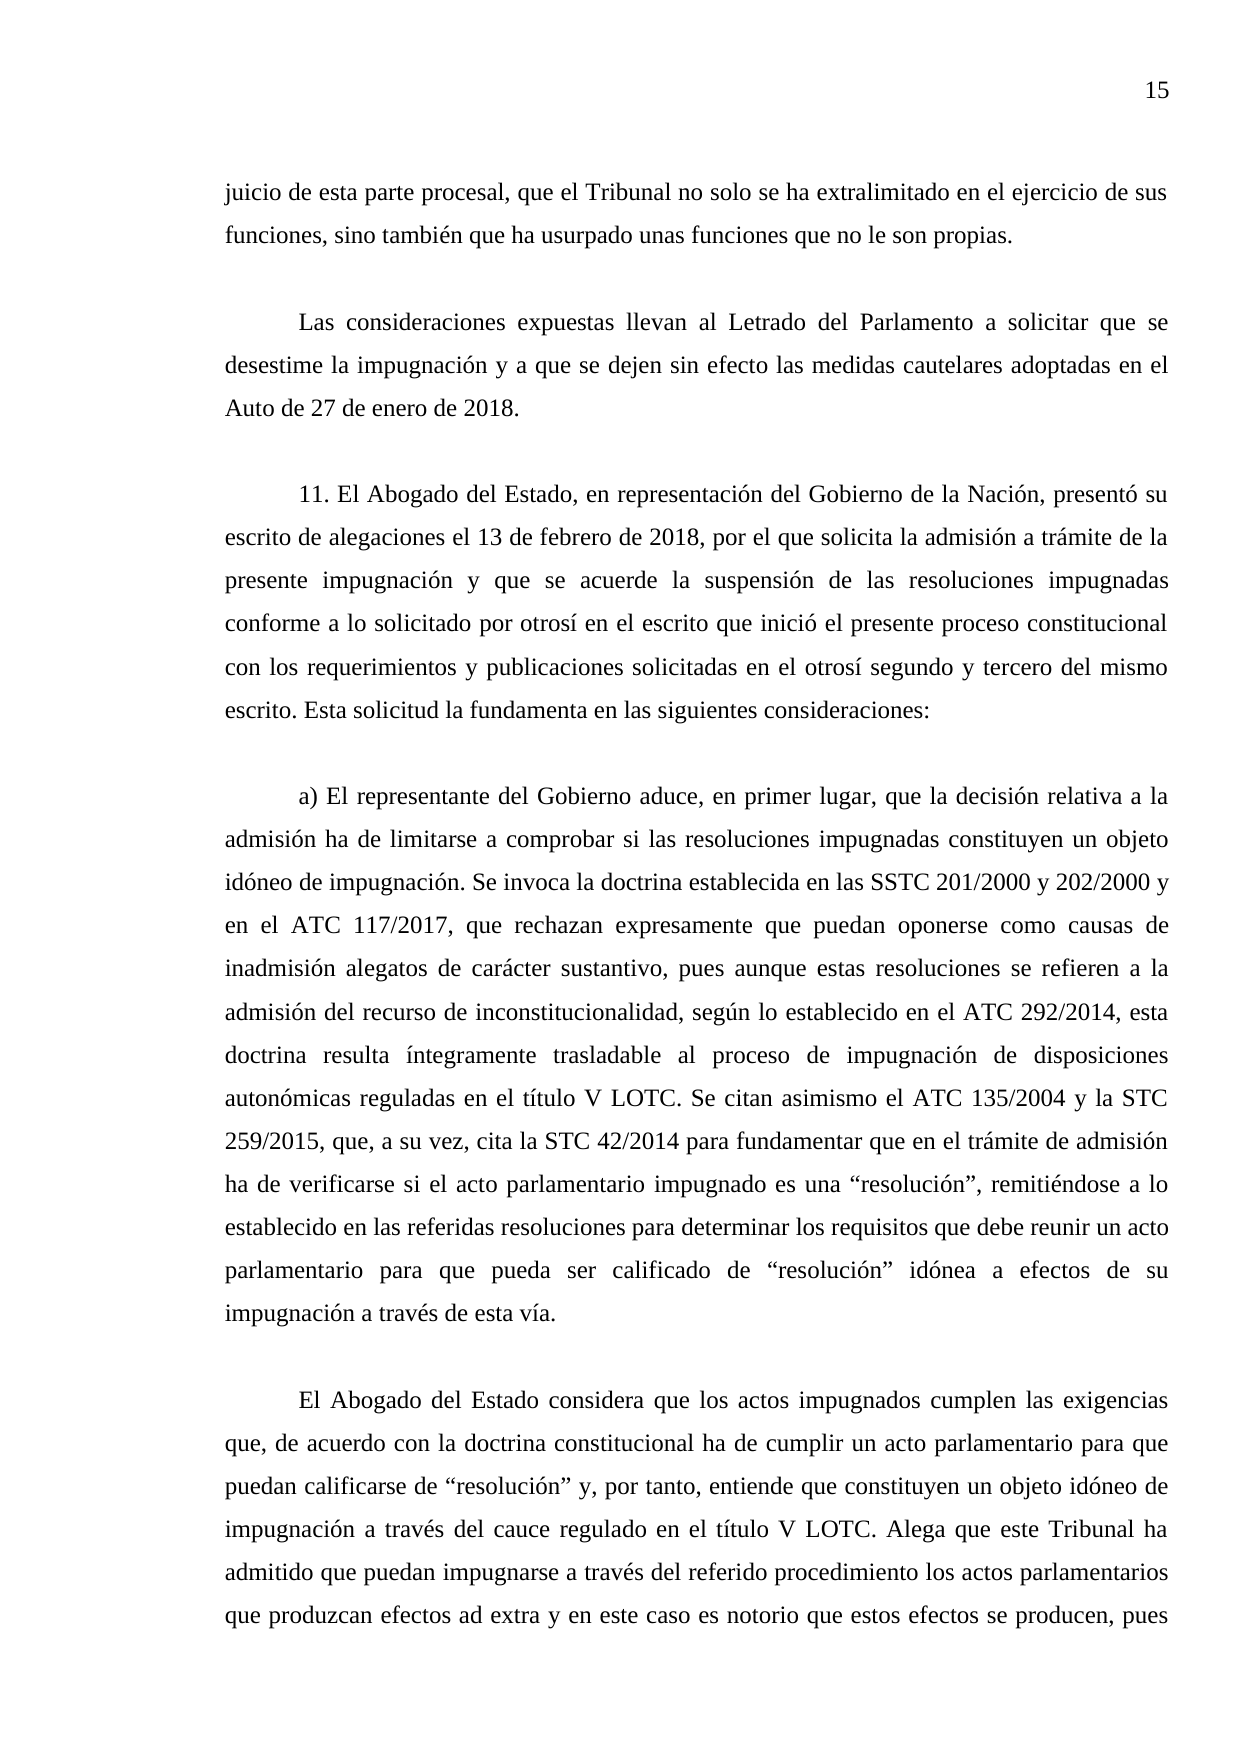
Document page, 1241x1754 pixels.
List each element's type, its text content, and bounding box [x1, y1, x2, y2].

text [224, 1385, 1169, 1629]
text Las consideraciones expuestas llevan al Letrado del Parlamento a solicitar que se desestime la impugnación y a que se dejen sin efecto las medidas cautelares adoptadas en el Auto de 27 de enero de 2018. [224, 307, 1169, 422]
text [224, 177, 1169, 249]
text 11. El Abogado del Estado, en representación del Gobierno de la Nación, presentó su escrito de alegaciones el 13 de febrero de 2018, por el que solicita la admisión a trámite de la presente impugnación y que se acuerde la suspensión de las resoluciones impugnadas conforme a lo solicitado por otrosí en el escrito que inició el presente proceso constitucional con los requerimientos y publicaciones solicitadas en el otrosí segundo y tercero del mismo escrito. Esta solicitud la fundamenta en las siguientes consideraciones: [224, 479, 1169, 723]
text a) El representante del Gobierno aduce, en primer lugar, que la decisión relativa a la admisión ha de limitarse a comprobar si las resoluciones impugnadas constituyen un objeto idóneo de impugnación. Se invoca la doctrina establecida en las SSTC 201/2000 y 202/2000 y en el ATC 117/2017, que rechazan expresamente que puedan oponerse como causas de inadmisión alegatos de carácter sustantivo, pues aunque estas resoluciones se refieren a la admisión del recurso de inconstitucionalidad, según lo establecido en el ATC 292/2014, esta doctrina resulta íntegramente trasladable al proceso de impugnación de disposiciones autonómicas reguladas en el título V LOTC. Se citan asimismo el ATC 135/2004 y la STC 259/2015, que, a su vez, cita la STC 42/2014 para fundamentar que en el trámite de admisión ha de verificarse si el acto parlamentario impugnado es una “resolución”, remitiéndose a lo establecido en las referidas resoluciones para determinar los requisitos que debe reunir un acto parlamentario para que pueda ser calificado de “resolución” idónea a efectos de su impugnación a través de esta vía. [224, 781, 1169, 1327]
